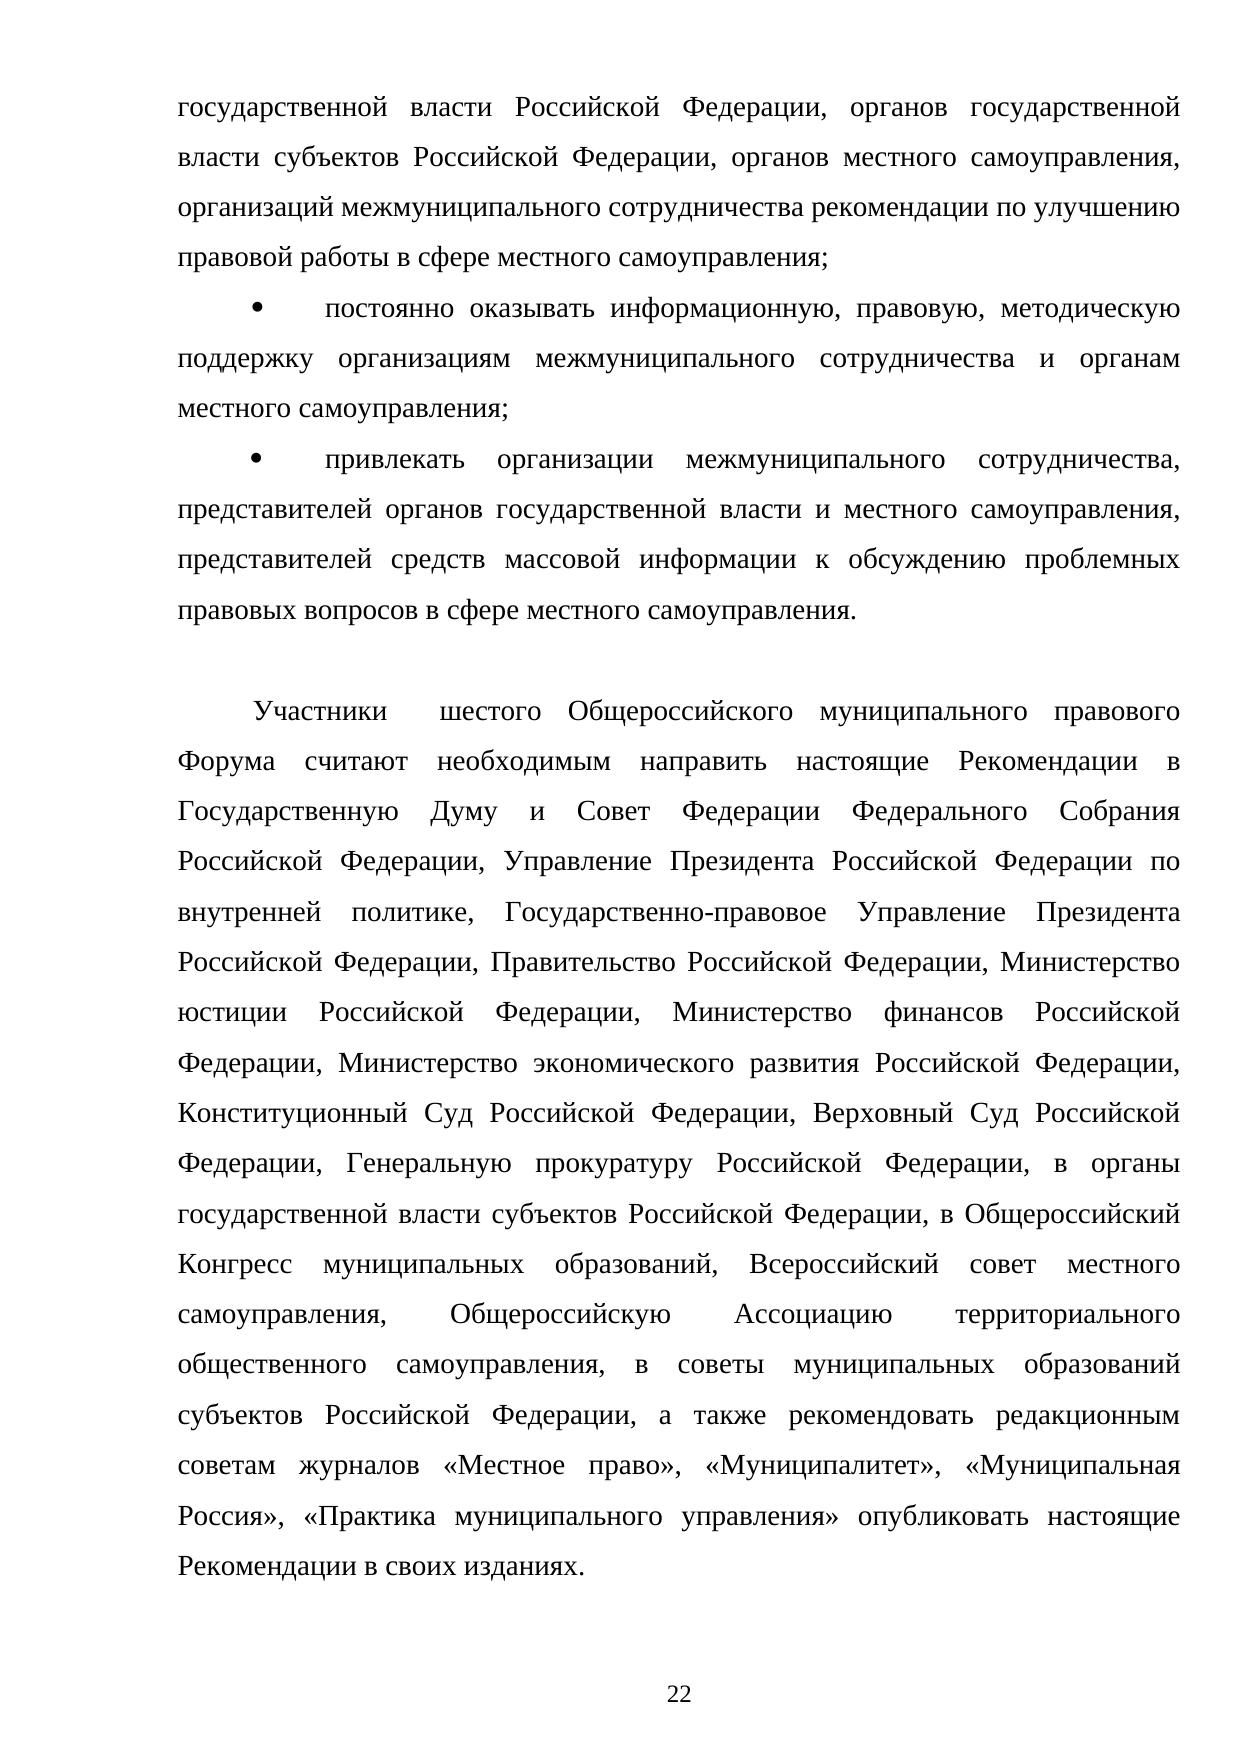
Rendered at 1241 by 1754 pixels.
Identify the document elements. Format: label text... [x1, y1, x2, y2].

text Участники шестого Общероссийского муниципального правового Форума считают необходимым направить настоящие Рекомендации в Государственную Думу и Совет Федерации Федерального Собрания Российской Федерации, Управление Президента Российской Федерации по внутренней политике, Государственно-правовое Управление Президента Российской Федерации, Правительство Российской Федерации, Министерство юстиции Российской Федерации, Министерство финансов Российской Федерации, Министерство экономического развития Российской Федерации, Конституционный Суд Российской Федерации, Верховный Суд Российской Федерации, Генеральную прокуратуру Российской Федерации, в органы государственной власти субъектов Российской Федерации, в Общероссийский Конгресс муниципальных образований, Всероссийский совет местного самоуправления, Общероссийскую Ассоциацию территориального общественного самоуправления, в советы муниципальных образований субъектов Российской Федерации, а также рекомендовать редакционным советам журналов «Местное право», «Муниципалитет», «Муниципальная Россия», «Практика муниципального управления» опубликовать настоящие Рекомендации в своих изданиях. [177, 693, 1181, 1581]
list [177, 89, 1181, 273]
list постоянно оказывать информационную, правовую, методическую поддержку организациям межмуниципального сотрудничества и органам местного самоуправления; [177, 290, 1181, 424]
list привлекать организации межмуниципального сотрудничества, представителей органов государственной власти и местного самоуправления, представителей средств массовой информации к обсуждению проблемных правовых вопросов в сфере местного самоуправления. [177, 441, 1181, 626]
